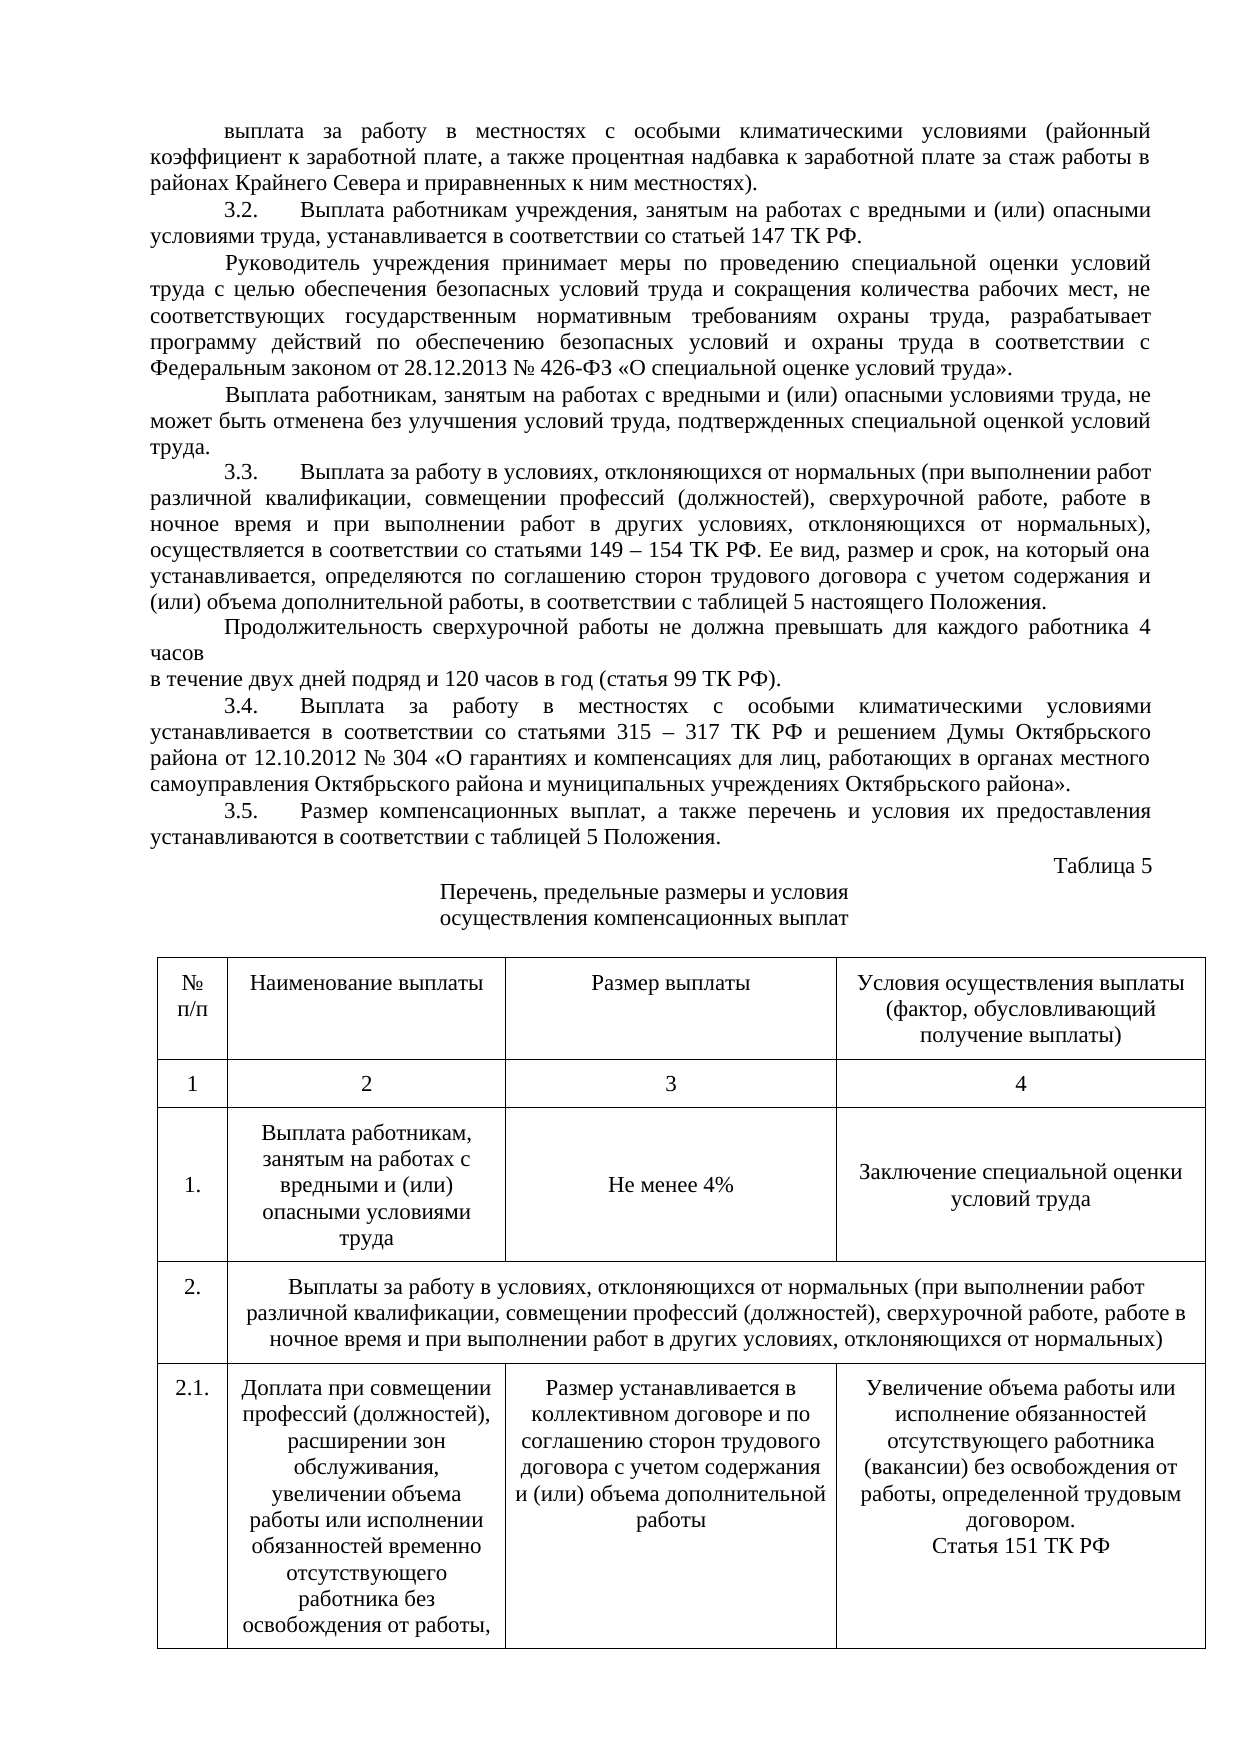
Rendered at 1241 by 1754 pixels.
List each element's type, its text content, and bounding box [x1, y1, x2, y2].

text Руководитель учреждения принимает меры по проведению специальной оценки условий труда с целью обеспечения безопасных условий труда и сокращения количества рабочих мест, не соответствующих государственным нормативным требованиям охраны труда, разрабатывает программу действий по обеспечению безопасных условий и охраны труда в соответствии с Федеральным законом от 28.12.2013 № 426-ФЗ «О специальной оценке условий труда». [150, 250, 1152, 380]
text Выплата работникам, занятым на работах с вредными и (или) опасными условиями труда, не может быть отменена без улучшения условий труда, подтвержденных специальной оценкой условий труда. [150, 382, 1152, 459]
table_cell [837, 1364, 1205, 1648]
table_header № п/п [158, 958, 227, 1058]
table_cell 1 [158, 1060, 227, 1107]
table_cell 2 [228, 1060, 505, 1107]
text 3.5. Размер компенсационных выплат, а также перечень и условия их предоставления устанавливаются в соответствии с таблицей 5 Положения. [150, 798, 1152, 850]
table_cell Выплата работникам, занятым на работах с вредными и (или) опасными условиями труда [228, 1108, 505, 1261]
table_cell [506, 1364, 836, 1648]
table_cell Выплаты за работу в условиях, отклоняющихся от нормальных (при выполнении работ различной квалификации, совмещении профессий (должностей), сверхурочной работе, работе в ночное время и при выполнении работ в других условиях, отклоняющихся от нормальных) [228, 1262, 1205, 1362]
table_cell Заключение специальной оценки условий труда [837, 1108, 1205, 1261]
text 3.2. Выплата работникам учреждения, занятым на работах с вредными и (или) опасными условиями труда, устанавливается в соответствии со статьей 147 ТК РФ. [150, 197, 1152, 248]
text 3.3. Выплата за работу в условиях, отклоняющихся от нормальных (при выполнении работ различной квалификации, совмещении профессий (должностей), сверхурочной работе, работе в ночное время и при выполнении работ в других условиях, отклоняющихся от нормальных), осуществляется в соответствии со статьями 149 – 154 ТК РФ. Ее вид, размер и срок, на который она устанавливается, определяются по соглашению сторон трудового договора с учетом содержания и (или) объема дополнительной работы, в соответствии с таблицей 5 настоящего Положения. [150, 459, 1152, 614]
text Продолжительность сверхурочной работы не должна превышать для каждого работника 4 часов в течение двух дней подряд и 120 часов в год (статья 99 ТК РФ). [150, 614, 1152, 692]
table_header Условия осуществления выплаты (фактор, обусловливающий получение выплаты) [837, 958, 1205, 1058]
table_cell 3 [506, 1060, 836, 1107]
text Перечень, предельные размеры и условия [439, 878, 1152, 904]
table_cell 2. [158, 1262, 227, 1362]
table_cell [228, 1364, 505, 1648]
table_cell Не менее 4% [506, 1108, 836, 1261]
table_cell 1. [158, 1108, 227, 1261]
table_cell 2.1. [158, 1364, 227, 1648]
table_cell 4 [837, 1060, 1205, 1107]
table_header Наименование выплаты [228, 958, 505, 1058]
text Таблица 5 [150, 852, 1152, 878]
text выплата за работу в местностях с особыми климатическими условиями (районный коэффициент к заработной плате, а также процентная надбавка к заработной плате за стаж работы в районах Крайнего Севера и приравненных к ним местностях). [150, 118, 1152, 196]
text осуществления компенсационных выплат [439, 904, 1152, 931]
table_header Размер выплаты [506, 958, 836, 1058]
text 3.4. Выплата за работу в местностях с особыми климатическими условиями устанавливается в соответствии со статьями 315 – 317 ТК РФ и решением Думы Октябрьского района от 12.10.2012 № 304 «О гарантиях и компенсациях для лиц, работающих в органах местного самоуправления Октябрьского района и муниципальных учреждениях Октябрьского района». [150, 693, 1152, 796]
